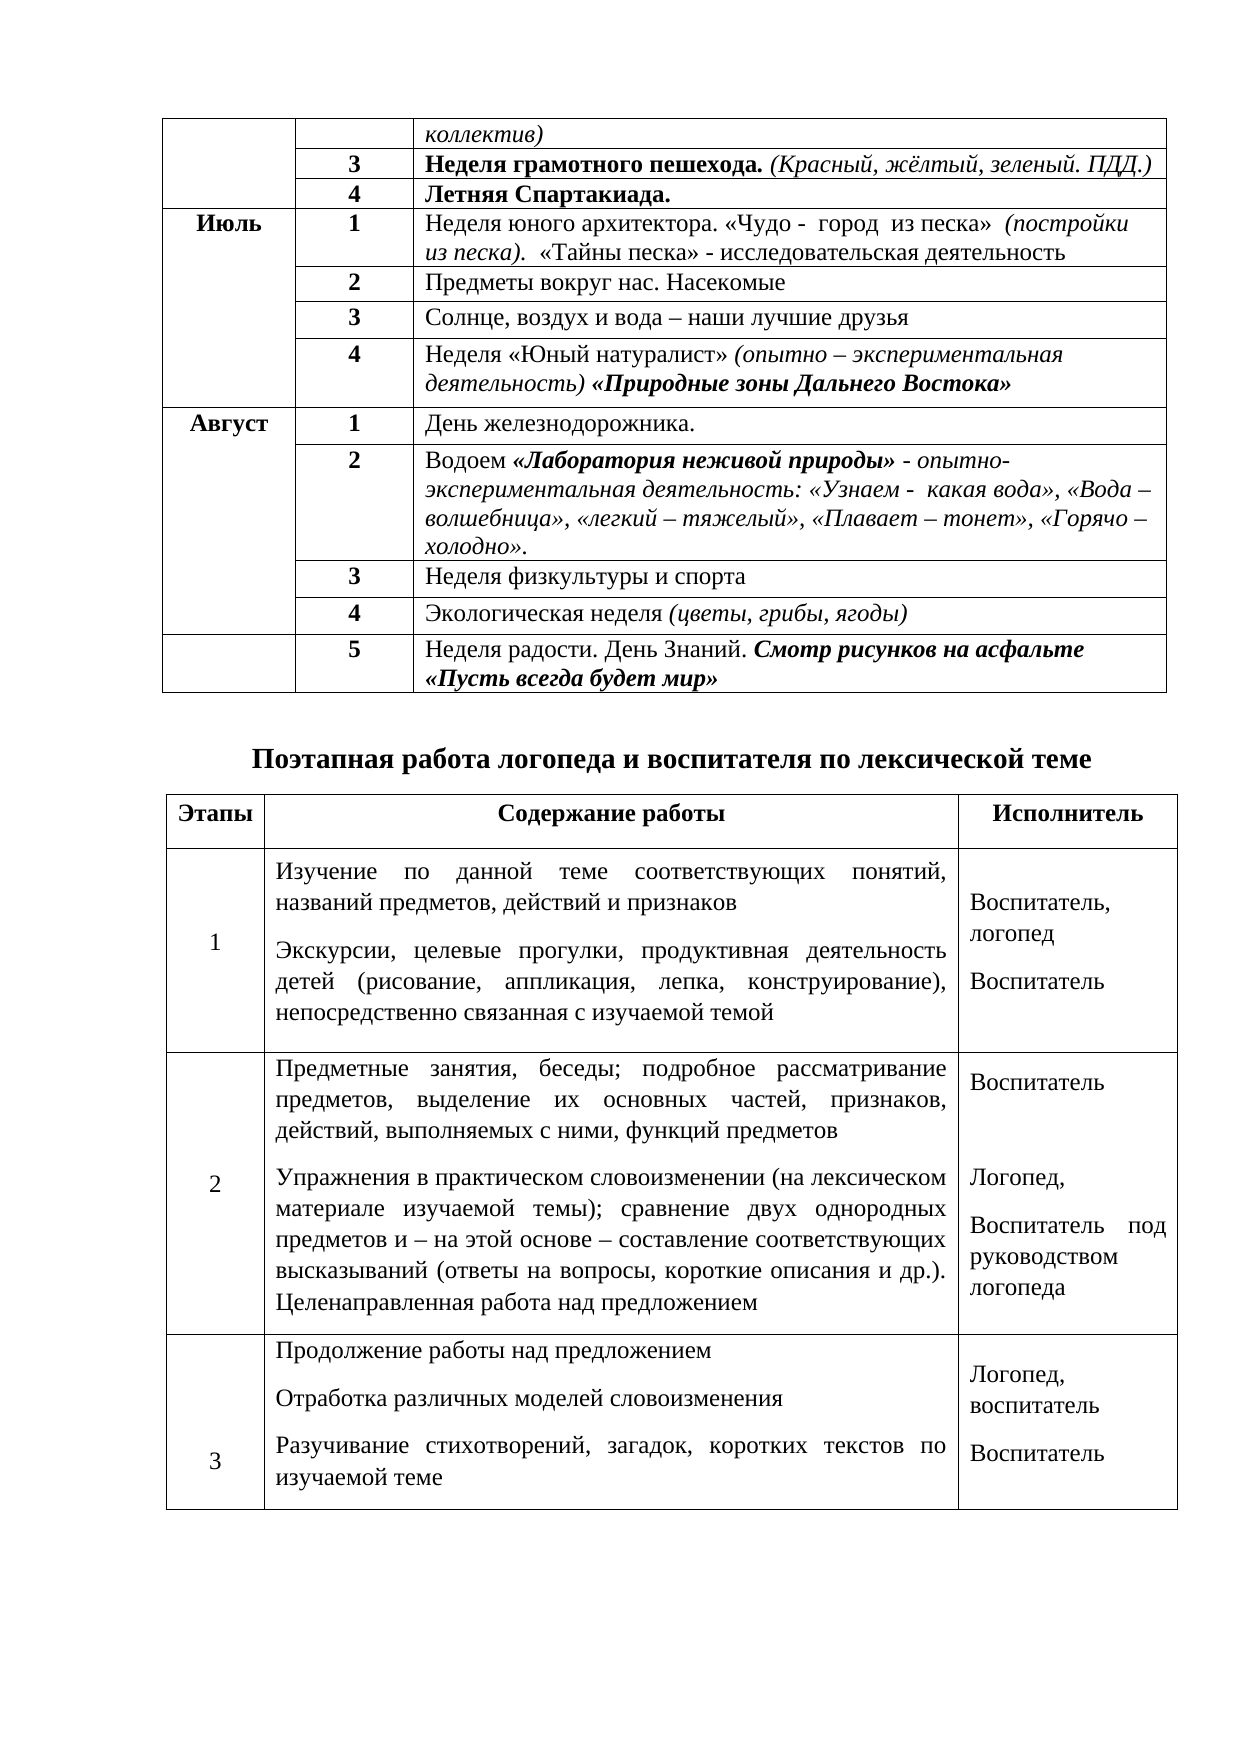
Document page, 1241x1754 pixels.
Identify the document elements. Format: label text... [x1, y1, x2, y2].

table_cell [163, 635, 295, 692]
table_cell Воспитатель Логопед, Воспитатель под руководством логопеда [959, 1053, 1177, 1334]
table_cell Логопед, воспитатель Воспитатель [959, 1335, 1177, 1509]
table_cell 4 [296, 339, 413, 407]
table_header Этапы [167, 795, 264, 848]
table_cell 4 [296, 598, 413, 633]
table_header Содержание работы [265, 795, 958, 848]
table_cell 2 [296, 267, 413, 301]
table_cell День железнодорожника. [414, 408, 1166, 444]
table_cell Водоем «Лаборатория неживой природы» - опытно- экспериментальная деятельность: «Узнаем - какая вода», «Вода – волшебница», «легкий – тяжелый», «Плавает – тонет», «Горячо – холодно». [414, 445, 1166, 560]
table_cell Неделя грамотного пешехода. (Красный, жёлтый, зеленый. ПДД.) [414, 149, 1166, 178]
table_cell 3 [296, 149, 413, 178]
table_cell 1 [167, 849, 264, 1052]
table_cell Летняя Спартакиада. [414, 179, 1166, 207]
table_cell Неделя физкультуры и спорта [414, 561, 1166, 597]
table_cell Неделя юного архитектора. «Чудо - город из песка» (постройки из песка). «Тайны песка» - исследовательская деятельность [414, 209, 1166, 266]
table_cell 4 [296, 179, 413, 207]
table_cell 3 [296, 561, 413, 597]
table_cell 2 [296, 119, 413, 148]
table_cell Солнце, воздух и вода – наши лучшие друзья [414, 302, 1166, 338]
table_cell Экологическая неделя (цветы, грибы, ягоды) [414, 598, 1166, 633]
table_cell 3 [167, 1335, 264, 1509]
table_cell 1 [296, 209, 413, 266]
table_cell Изучение по данной теме соответствующих понятий, названий предметов, действий и признаков Экскурсии, целевые прогулки, продуктивная деятельность детей (рисование, аппликация, лепка, конструирование), непосредственно связанная с изучаемой темой [265, 849, 958, 1052]
table_cell Неделя радости. День Знаний. Смотр рисунков на асфальте «Пусть всегда будет мир» [414, 635, 1166, 692]
text Поэтапная работа логопеда и воспитателя по лексической теме [177, 741, 1166, 774]
table_cell Июль [163, 209, 295, 407]
table_cell Август [163, 408, 295, 633]
table_cell 2 [167, 1053, 264, 1334]
table_cell 2 [296, 445, 413, 560]
table_cell 3 [296, 302, 413, 338]
table_cell 1 [296, 408, 413, 444]
table_cell Предметные занятия, беседы; подробное рассматривание предметов, выделение их основных частей, признаков, действий, выполняемых с ними, функций предметов Упражнения в практическом словоизменении (на лексическом материале изучаемой темы); сравнение двух однородных предметов и – на этой основе – составление соответствующих высказываний (ответы на вопросы, короткие описания и др.). Целенаправленная работа над предложением [265, 1053, 958, 1334]
table_cell Продолжение работы над предложением Отработка различных моделей словоизменения Разучивание стихотворений, загадок, коротких текстов по изучаемой теме [265, 1335, 958, 1509]
table_cell Неделя «Юный натуралист» (опытно – экспериментальная деятельность) «Природные зоны Дальнего Востока» [414, 339, 1166, 407]
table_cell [414, 119, 1166, 148]
table_cell 5 [296, 635, 413, 692]
table_cell Воспитатель, логопед Воспитатель [959, 849, 1177, 1052]
table_cell Предметы вокруг нас. Насекомые [414, 267, 1166, 301]
table_header Исполнитель [959, 795, 1177, 848]
